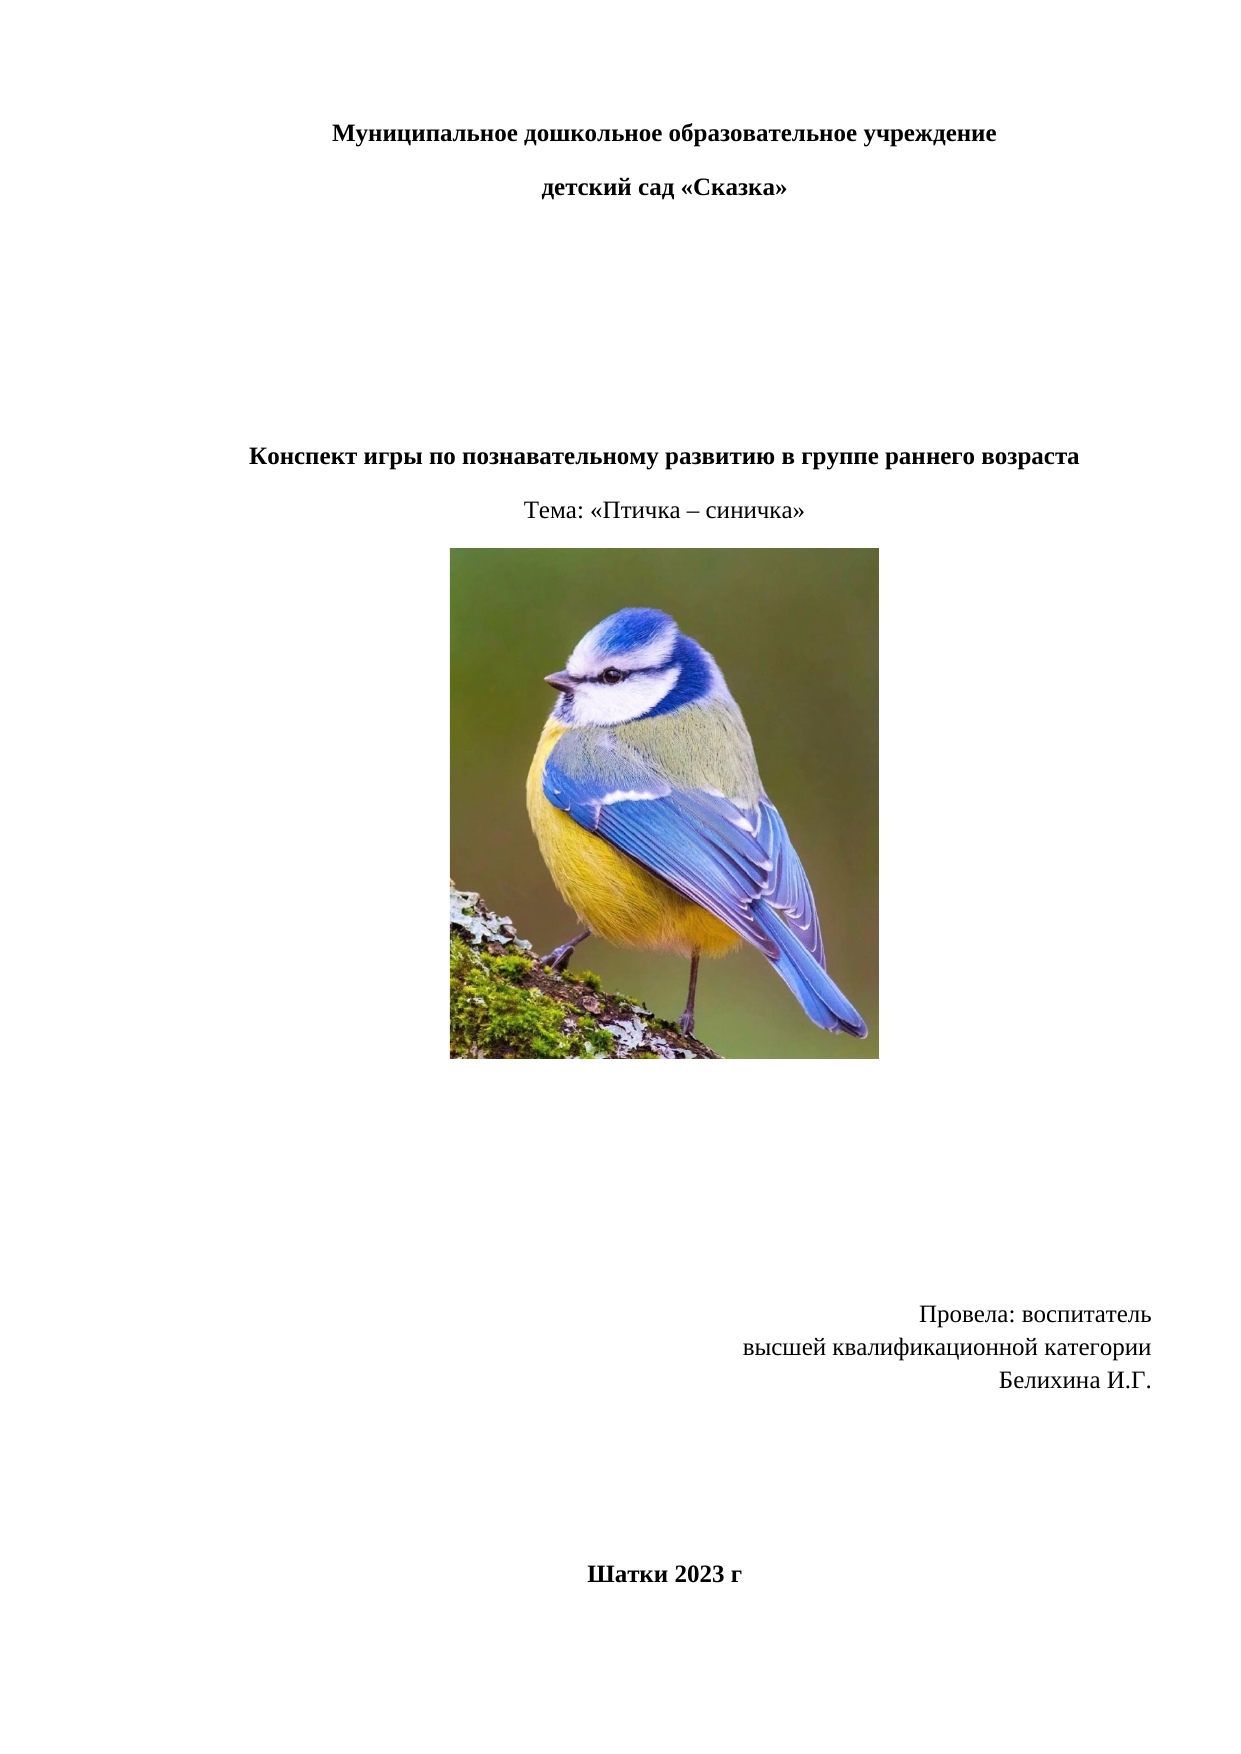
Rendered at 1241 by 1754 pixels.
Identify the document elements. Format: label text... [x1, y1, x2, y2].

text Шатки 2023 г [177, 1559, 1152, 1588]
text Тема: «Птичка – синичка» [177, 495, 1152, 524]
list высшей квалификационной категории [252, 1332, 1152, 1361]
text Муниципальное дошкольное образовательное учреждение [177, 118, 1152, 147]
list Провела: воспитатель [252, 1299, 1152, 1327]
picture [449, 548, 879, 1059]
list Белихина И.Г. [252, 1365, 1152, 1393]
text детский сад «Сказка» [177, 172, 1152, 201]
text Конспект игры по познавательному развитию в группе раннего возраста [177, 441, 1152, 470]
